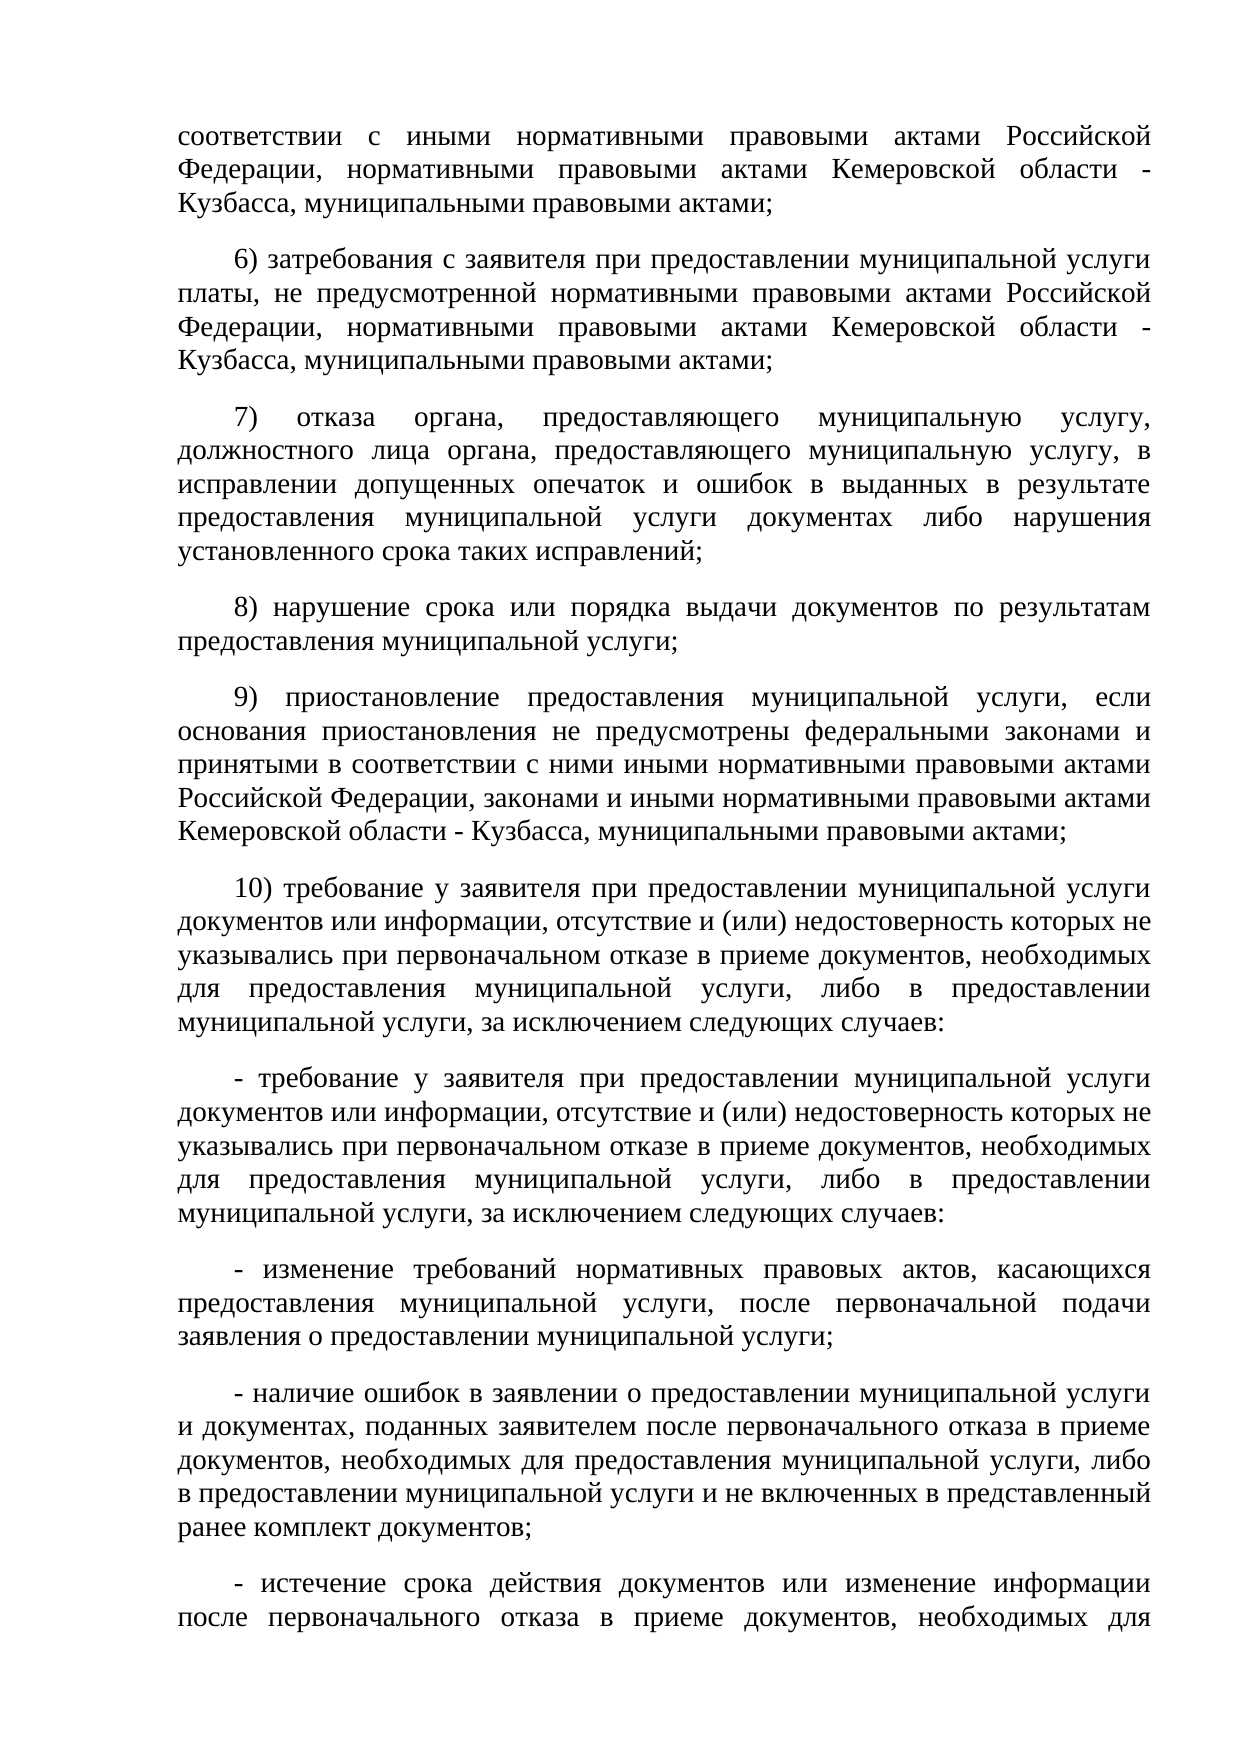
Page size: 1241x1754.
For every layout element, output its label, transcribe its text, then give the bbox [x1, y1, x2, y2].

text 8) нарушение срока или порядка выдачи документов по результатам предоставления муниципальной услуги; [177, 589, 1152, 656]
text 10) требование у заявителя при предоставлении муниципальной услуги документов или информации, отсутствие и (или) недостоверность которых не указывались при первоначальном отказе в приеме документов, необходимых для предоставления муниципальной услуги, либо в предоставлении муниципальной услуги, за исключением следующих случаев: [177, 870, 1152, 1038]
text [177, 118, 1152, 219]
text - наличие ошибок в заявлении о предоставлении муниципальной услуги и документах, поданных заявителем после первоначального отказа в приеме документов, необходимых для предоставления муниципальной услуги, либо в предоставлении муниципальной услуги и не включенных в представленный ранее комплект документов; [177, 1375, 1152, 1542]
text 7) отказа органа, предоставляющего муниципальную услугу, должностного лица органа, предоставляющего муниципальную услугу, в исправлении допущенных опечаток и ошибок в выданных в результате предоставления муниципальной услуги документах либо нарушения установленного срока таких исправлений; [177, 399, 1152, 566]
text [177, 1565, 1152, 1632]
text 9) приостановление предоставления муниципальной услуги, если основания приостановления не предусмотрены федеральными законами и принятыми в соответствии с ними иными нормативными правовыми актами Российской Федерации, законами и иными нормативными правовыми актами Кемеровской области - Кузбасса, муниципальными правовыми актами; [177, 679, 1152, 847]
text - требование у заявителя при предоставлении муниципальной услуги документов или информации, отсутствие и (или) недостоверность которых не указывались при первоначальном отказе в приеме документов, необходимых для предоставления муниципальной услуги, либо в предоставлении муниципальной услуги, за исключением следующих случаев: [177, 1061, 1152, 1228]
text - изменение требований нормативных правовых актов, касающихся предоставления муниципальной услуги, после первоначальной подачи заявления о предоставлении муниципальной услуги; [177, 1251, 1152, 1352]
text 6) затребования с заявителя при предоставлении муниципальной услуги платы, не предусмотренной нормативными правовыми актами Российской Федерации, нормативными правовыми актами Кемеровской области - Кузбасса, муниципальными правовыми актами; [177, 242, 1152, 376]
